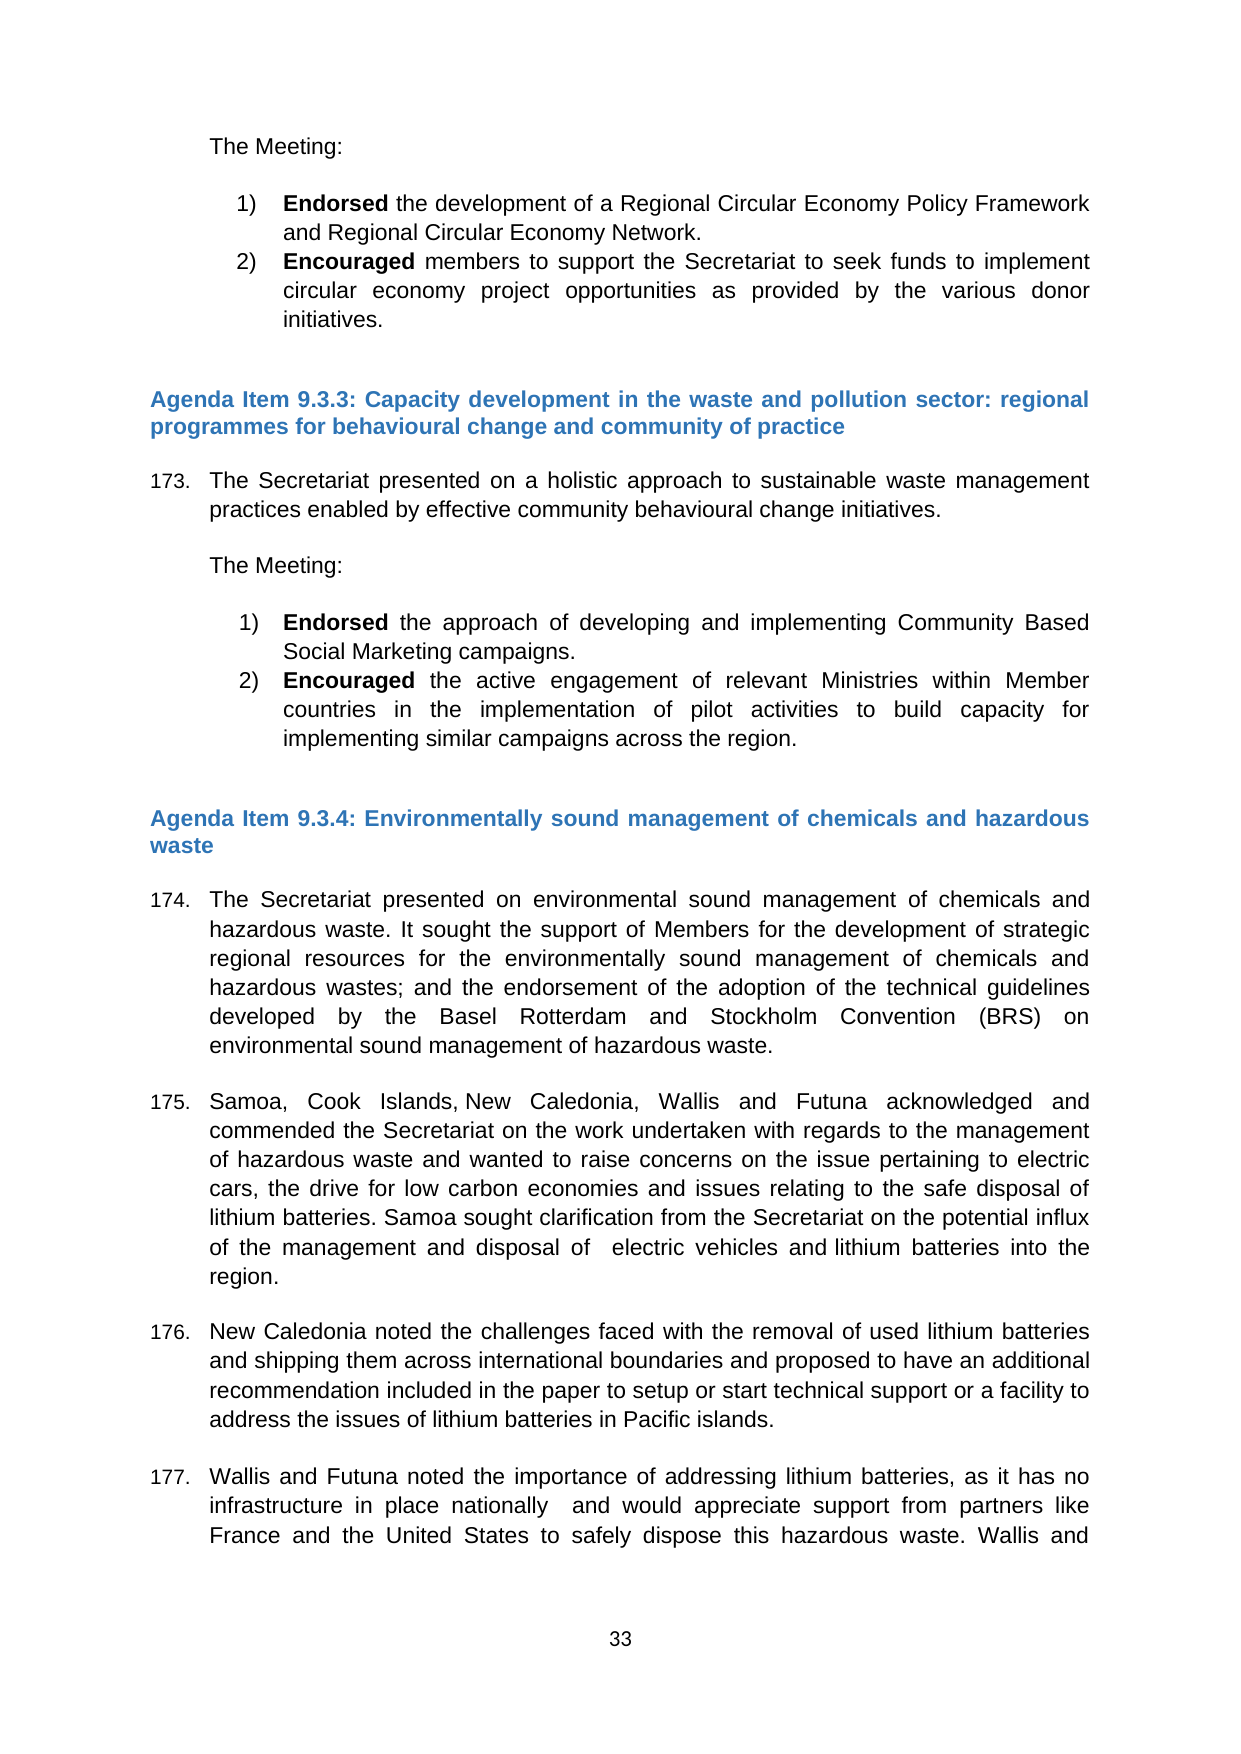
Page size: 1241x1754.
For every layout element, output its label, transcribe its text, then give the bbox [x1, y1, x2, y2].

list Encouraged members to support the Secretariat to seek funds to implement circular economy project opportunities as provided by the various donor initiatives. [236, 246, 1090, 333]
text Agenda Item 9.3.4: Environmentally sound management of chemicals and hazardous waste [150, 805, 1090, 858]
list Endorsed the approach of developing and implementing Community Based Social Marketing campaigns. [239, 607, 1090, 665]
list Endorsed the development of a Regional Circular Economy Policy Framework and Regional Circular Economy Network. [236, 188, 1090, 246]
list New Caledonia noted the challenges faced with the removal of used lithium batteries and shipping them across international boundaries and proposed to have an additional recommendation included in the paper to setup or start technical support or a facility to address the issues of lithium batteries in Pacific islands. [150, 1316, 1090, 1433]
list The Meeting: [209, 133, 1090, 159]
list Encouraged the active engagement of relevant Ministries within Member countries in the implementation of pilot activities to build capacity for implementing similar campaigns across the region. [239, 665, 1090, 753]
list Samoa, Cook Islands, New Caledonia, Wallis and Futuna acknowledged and commended the Secretariat on the work undertaken with regards to the management of hazardous waste and wanted to raise concerns on the issue pertaining to electric cars, the drive for low carbon economies and issues relating to the safe disposal of lithium batteries. Samoa sought clarification from the Secretariat on the potential influx of the management and disposal of electric vehicles and lithium batteries into the region. [150, 1086, 1090, 1290]
list The Secretariat presented on environmental sound management of chemicals and hazardous waste. It sought the support of Members for the development of strategic regional resources for the environmentally sound management of chemicals and hazardous wastes; and the endorsement of the adoption of the technical guidelines developed by the Basel Rotterdam and Stockholm Convention (BRS) on environmental sound management of hazardous waste. [150, 884, 1090, 1059]
text Agenda Item 9.3.3: Capacity development in the waste and pollution sector: regional programmes for behavioural change and community of practice [150, 386, 1090, 439]
list The Meeting: [209, 552, 1090, 578]
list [150, 1461, 1090, 1549]
list The Secretariat presented on a holistic approach to sustainable waste management practices enabled by effective community behavioural change initiatives. [150, 465, 1090, 524]
